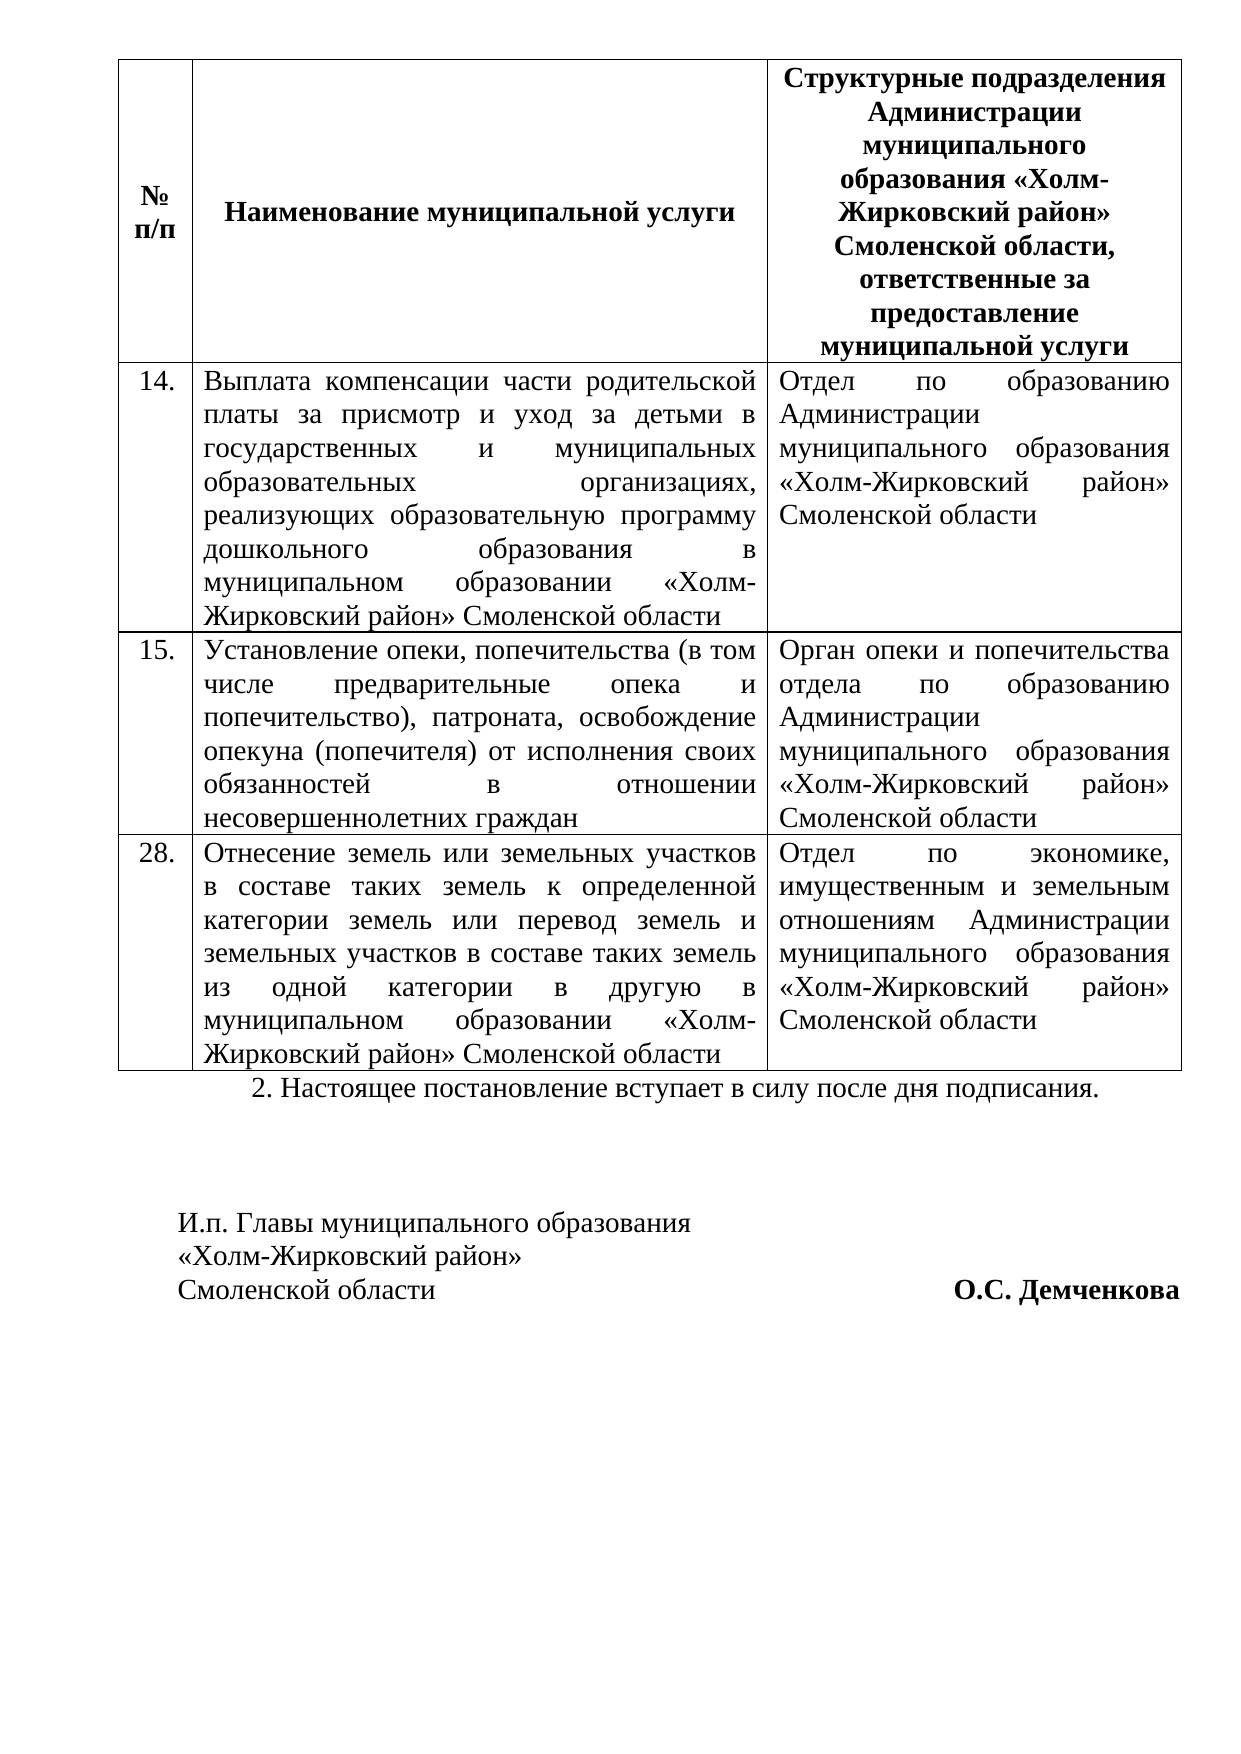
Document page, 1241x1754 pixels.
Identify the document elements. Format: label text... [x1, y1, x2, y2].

table_cell Выплата компенсации части родительской платы за присмотр и уход за детьми в государственных и муниципальных образовательных организациях, реализующих образовательную программу дошкольного образования в муниципальном образовании «Холм-Жирковский район» Смоленской области [193, 363, 767, 631]
text «Холм-Жирковский район» [177, 1238, 1181, 1272]
text 2. Настоящее постановление вступает в силу после дня подписания. [177, 1071, 1181, 1104]
table_cell Отнесение земель или земельных участков в составе таких земель к определенной категории земель или перевод земель и земельных участков в составе таких земель из одной категории в другую в муниципальном образовании «Холм-Жирковский район» Смоленской области [193, 835, 767, 1069]
table_cell Орган опеки и попечительства отдела по образованию Администрации муниципального образования «Холм-Жирковский район» Смоленской области [768, 633, 1181, 834]
table_cell Отдел по образованию Администрации муниципального образования «Холм-Жирковский район» Смоленской области [768, 363, 1181, 631]
table_cell 15. [119, 633, 192, 834]
text Смоленской области О.С. Демченкова [177, 1272, 1181, 1305]
table_header Структурные подразделения Администрации муниципального образования «Холм-Жирковский район» Смоленской области, ответственные за предоставление муниципальной услуги [768, 60, 1181, 362]
table_cell Установление опеки, попечительства (в том числе предварительные опека и попечительство), патроната, освобождение опекуна (попечителя) от исполнения своих обязанностей в отношении несовершеннолетних граждан [193, 633, 767, 834]
table_cell 14. [119, 363, 192, 631]
text И.п. Главы муниципального образования [177, 1205, 1181, 1238]
table_header Наименование муниципальной услуги [193, 60, 767, 362]
table_cell Отдел по экономике, имущественным и земельным отношениям Администрации муниципального образования «Холм-Жирковский район» Смоленской области [768, 835, 1181, 1069]
table_header № п/п [119, 60, 192, 362]
table_cell 28. [119, 835, 192, 1069]
